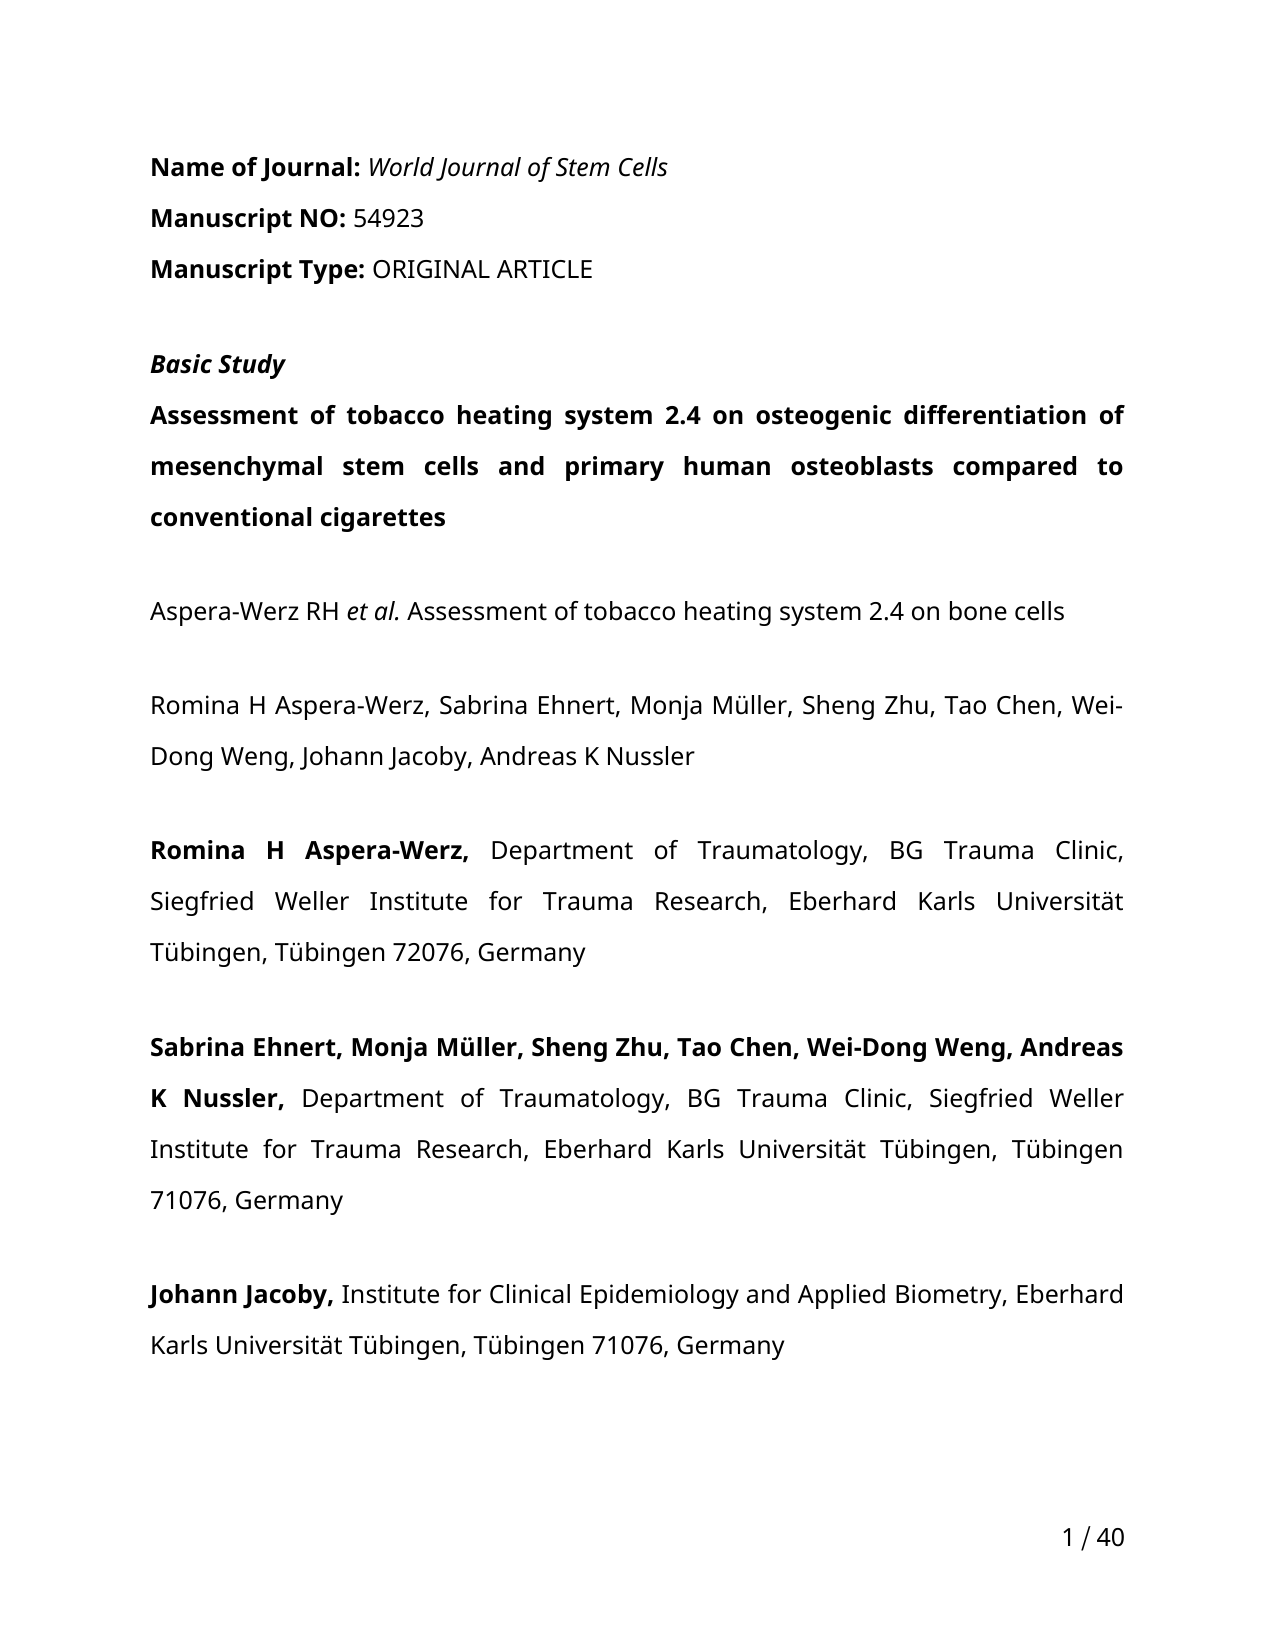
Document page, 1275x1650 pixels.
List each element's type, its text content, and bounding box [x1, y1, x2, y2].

text Johann Jacoby, Institute for Clinical Epidemiology and Applied Biometry, Eberhard Karls Universität Tübingen, Tübingen 71076, Germany [150, 1276, 1125, 1362]
text Sabrina Ehnert, Monja Müller, Sheng Zhu, Tao Chen, Wei-Dong Weng, Andreas K Nussler, Department of Traumatology, BG Trauma Clinic, Siegfried Weller Institute for Trauma Research, Eberhard Karls Universität Tübingen, Tübingen 71076, Germany [150, 1029, 1125, 1216]
text Basic Study [150, 346, 1125, 380]
text Aspera-Werz RH et al. Assessment of tobacco heating system 2.4 on bone cells [150, 593, 1125, 628]
text Assessment of tobacco heating system 2.4 on osteogenic differentiation of mesenchymal stem cells and primary human osteoblasts compared to conventional cigarettes [150, 397, 1125, 533]
text Manuscript NO: 54923 [150, 201, 1125, 235]
text Manuscript Type: ORIGINAL ARTICLE [150, 252, 1125, 286]
text Romina H Aspera-Werz, Sabrina Ehnert, Monja Müller, Sheng Zhu, Tao Chen, Wei-Dong Weng, Johann Jacoby, Andreas K Nussler [150, 688, 1125, 773]
text Name of Journal: World Journal of Stem Cells [150, 150, 1125, 184]
text Romina H Aspera-Werz, Department of Traumatology, BG Trauma Clinic, Siegfried Weller Institute for Trauma Research, Eberhard Karls Universität Tübingen, Tübingen 72076, Germany [150, 833, 1125, 969]
